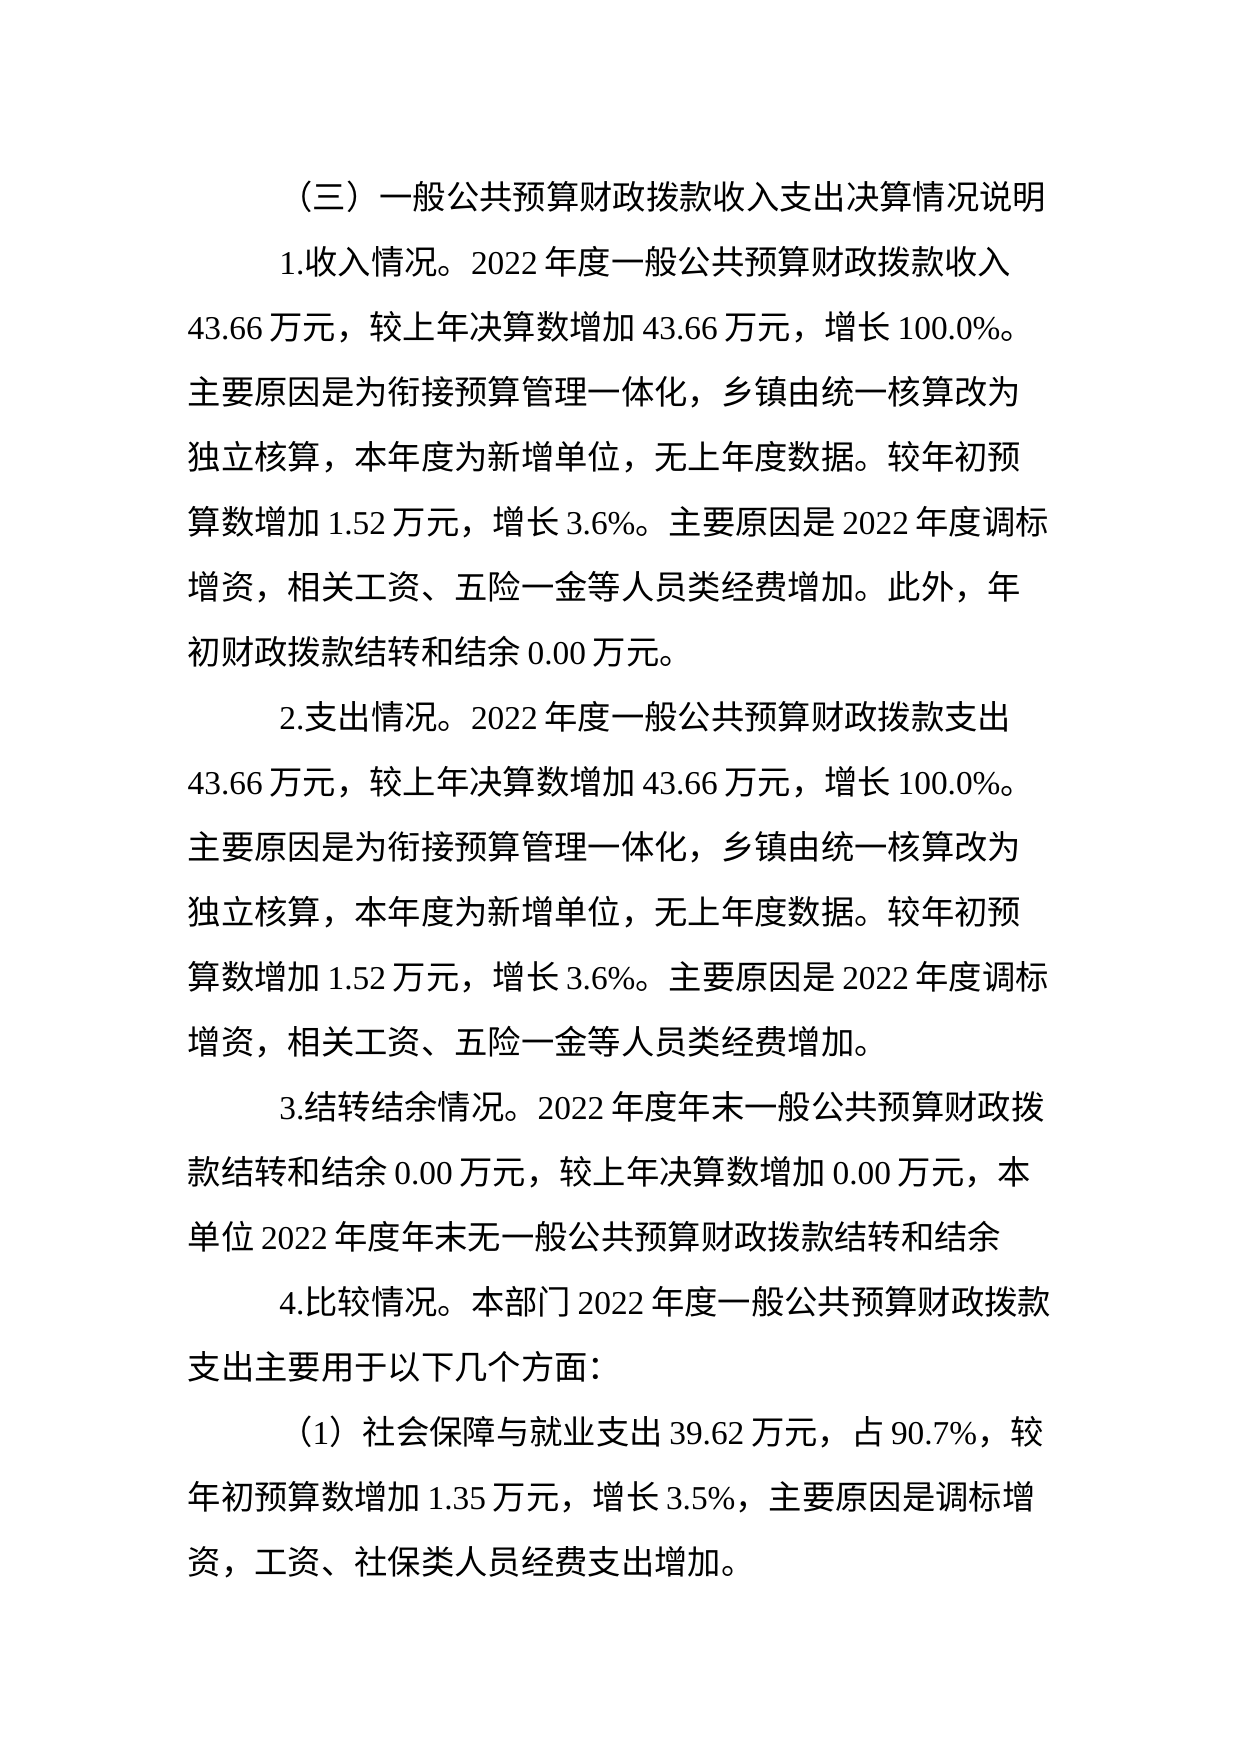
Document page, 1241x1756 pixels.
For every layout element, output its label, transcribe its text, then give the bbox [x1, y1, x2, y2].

text 2.支出情况。2022年度一般公共预算财政拨款支出43.66万元，较上年决算数增加43.66万元，增长100.0%。主要原因是为衔接预算管理一体化，乡镇由统一核算改为独立核算，本年度为新增单位，无上年度数据。较年初预算数增加1.52万元，增长3.6%。主要原因是2022年度调标增资，相关工资、五险一金等人员类经费增加。 [187, 683, 1053, 1073]
text 1.收入情况。2022年度一般公共预算财政拨款收入43.66万元，较上年决算数增加43.66万元，增长100.0%。主要原因是为衔接预算管理一体化，乡镇由统一核算改为独立核算，本年度为新增单位，无上年度数据。较年初预算数增加1.52万元，增长3.6%。主要原因是2022年度调标增资，相关工资、五险一金等人员类经费增加。此外，年初财政拨款结转和结余0.00万元。 [187, 228, 1053, 683]
text （1）社会保障与就业支出39.62万元，占90.7%，较年初预算数增加1.35万元，增长3.5%，主要原因是调标增资，工资、社保类人员经费支出增加。 [187, 1398, 1053, 1593]
text 4.比较情况。本部门2022年度一般公共预算财政拨款支出主要用于以下几个方面： [187, 1268, 1053, 1398]
text 3.结转结余情况。2022年度年末一般公共预算财政拨款结转和结余0.00万元，较上年决算数增加0.00万元，本单位2022年度年末无一般公共预算财政拨款结转和结余 [187, 1073, 1053, 1268]
text （三）一般公共预算财政拨款收入支出决算情况说明 [187, 163, 1053, 228]
